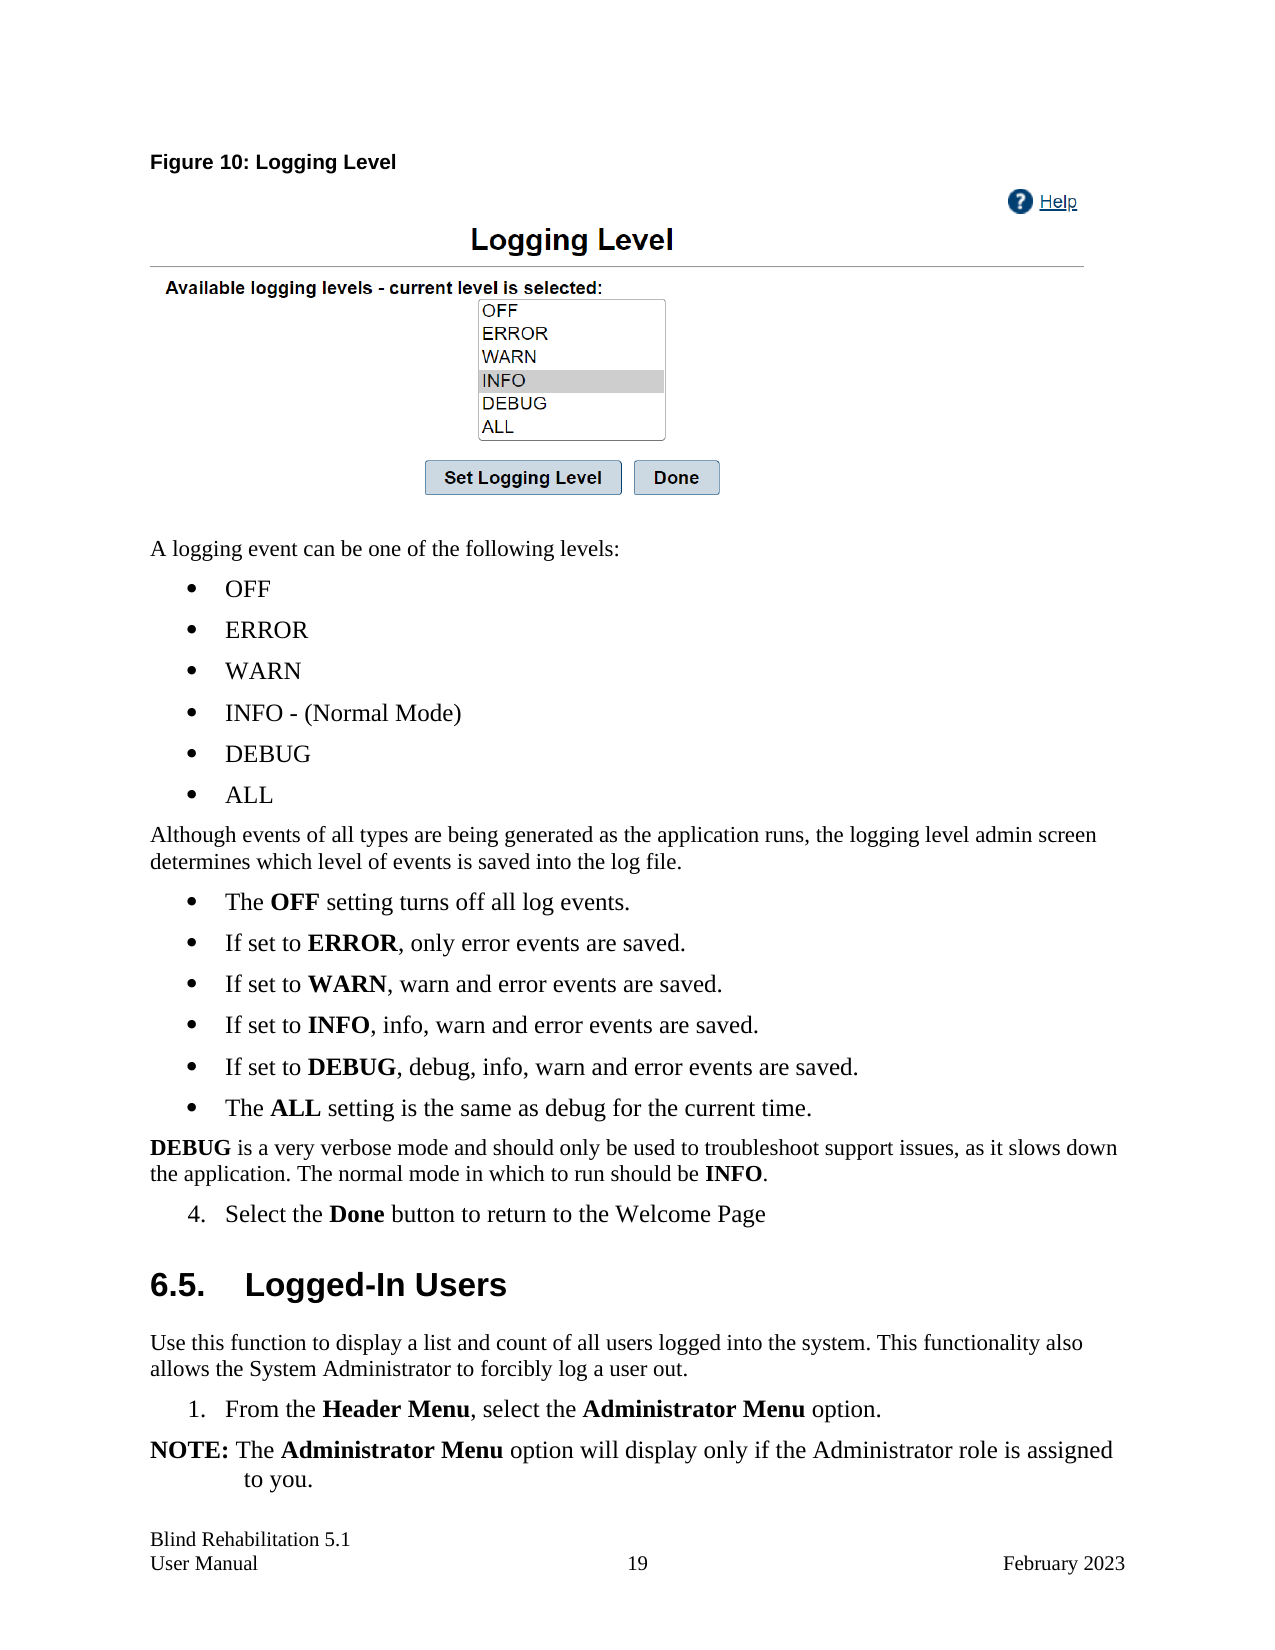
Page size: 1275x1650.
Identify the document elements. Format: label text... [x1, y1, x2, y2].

text The OFF setting turns off all log events. [187, 887, 1125, 915]
text If set to ERROR, only error events are saved. [187, 928, 1125, 957]
text DEBUG [187, 739, 1125, 768]
text OFF [187, 574, 1125, 603]
picture [150, 186, 1084, 523]
text WARN [187, 656, 1125, 685]
text If set to WARN, warn and error events are saved. [187, 969, 1125, 998]
text Select the Done button to return to the Welcome Page [187, 1199, 1125, 1228]
text ERROR [187, 615, 1125, 644]
text A logging event can be one of the following levels: [150, 535, 1125, 561]
subtitle Logged-In Users [150, 1266, 1125, 1304]
text INFO - (Normal Mode) [187, 698, 1125, 726]
list From the Header Menu, select the Administrator Menu option. [187, 1394, 1125, 1423]
text The ALL setting is the same as debug for the current time. [187, 1093, 1125, 1122]
text NOTE: The Administrator Menu option will display only if the Administrator role is assigned to you. [150, 1436, 1125, 1493]
text If set to INFO, info, warn and error events are saved. [187, 1010, 1125, 1039]
text ALL [187, 780, 1125, 809]
text Figure 10: Logging Level [150, 150, 1125, 174]
text DEBUG is a very verbose mode and should only be used to troubleshoot support issues, as it slows down the application. The normal mode in which to run should be INFO. [150, 1134, 1125, 1187]
text Use this function to display a list and count of all users logged into the system. This functionality also allows the System Administrator to forcibly log a user out. [150, 1329, 1125, 1382]
text Although events of all types are being generated as the application runs, the logging level admin screen determines which level of events is saved into the log file. [150, 821, 1125, 874]
text If set to DEBUG, debug, info, warn and error events are saved. [187, 1052, 1125, 1080]
